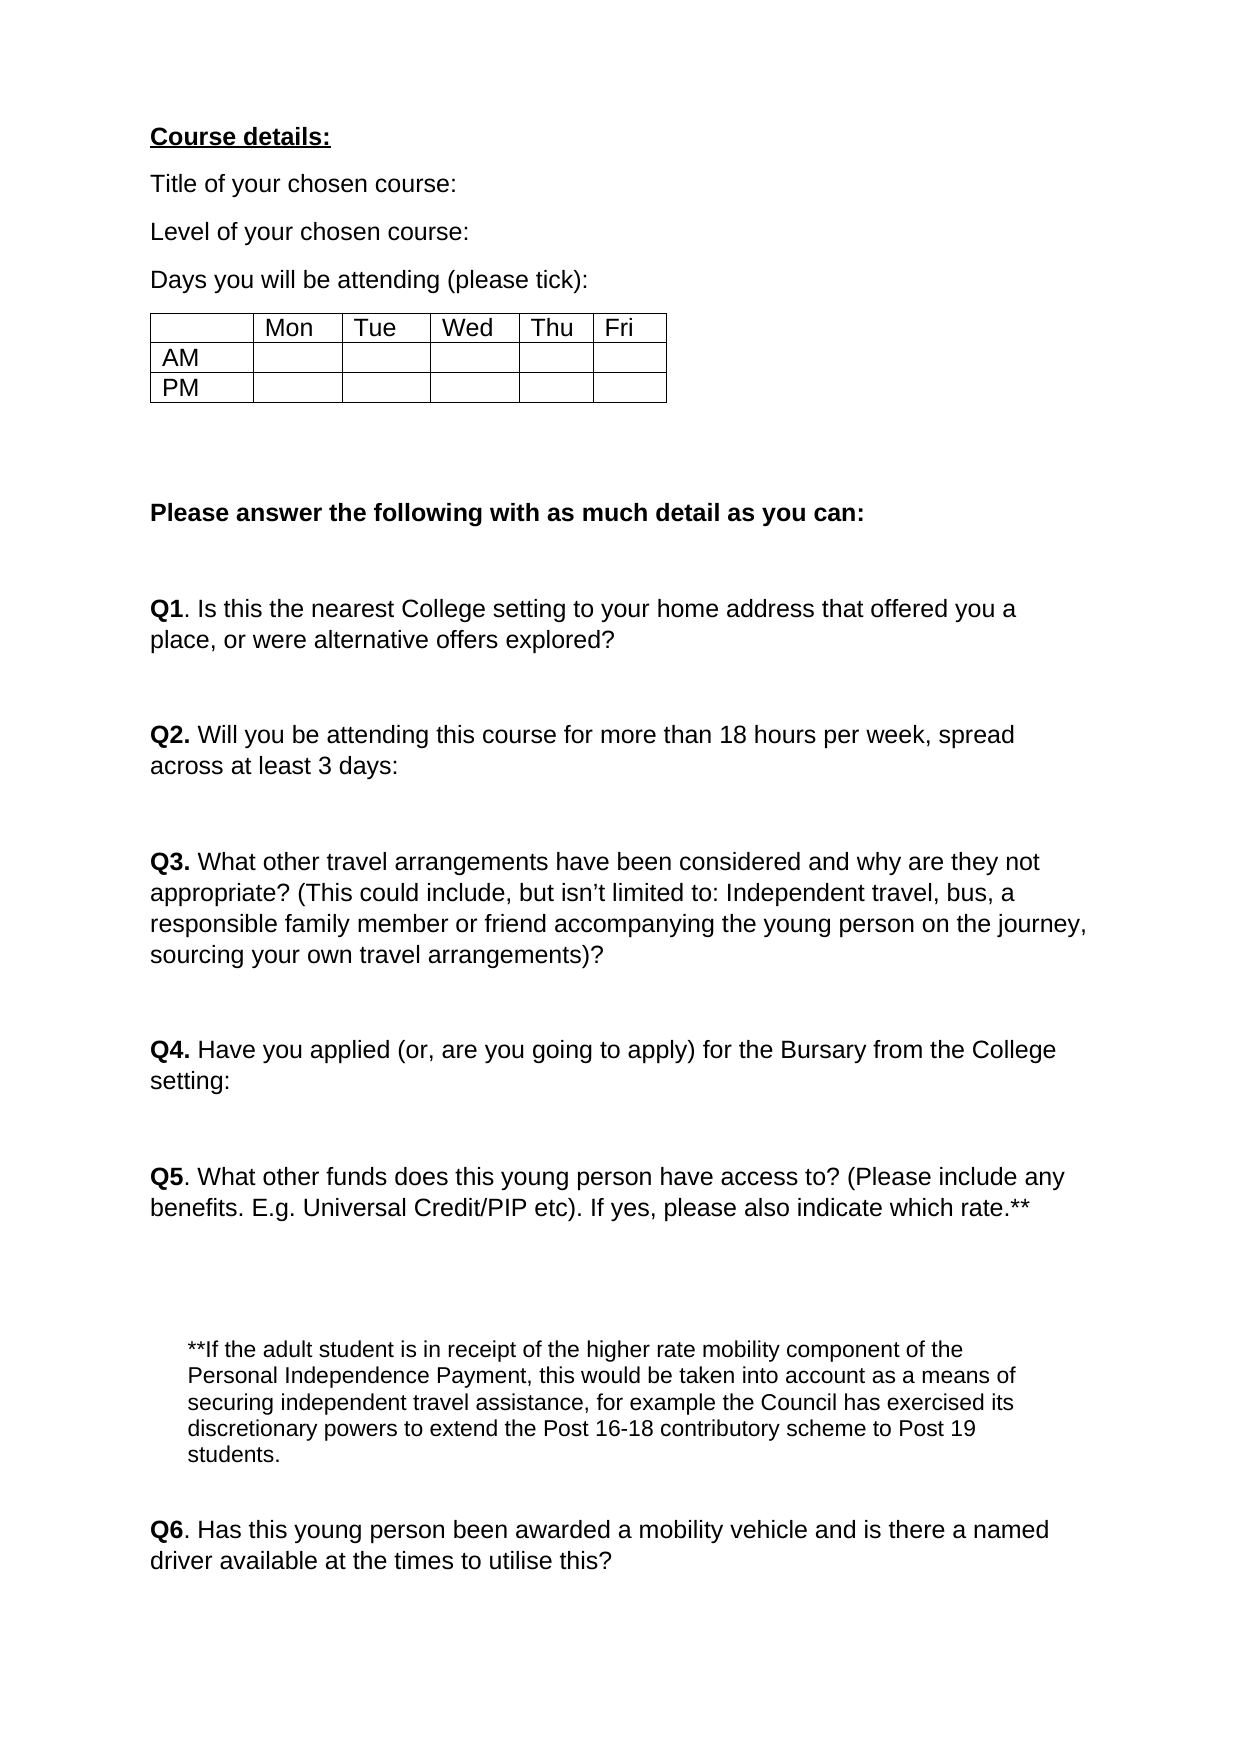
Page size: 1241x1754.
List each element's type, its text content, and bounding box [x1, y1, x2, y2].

text Q1. Is this the nearest College setting to your home address that offered you a place, or were alternative offers explored? [150, 594, 1090, 653]
table_cell [254, 343, 342, 372]
text Please answer the following with as much detail as you can: [150, 498, 1090, 527]
table_cell [594, 373, 666, 402]
table_header Fri [594, 314, 666, 342]
table_header Wed [431, 314, 519, 342]
table_cell [254, 373, 342, 402]
table_cell AM [151, 343, 253, 372]
table_cell [343, 373, 430, 402]
table_cell PM [151, 373, 253, 402]
table_cell [343, 343, 430, 372]
table_header Thu [520, 314, 593, 342]
text **If the adult student is in receipt of the higher rate mobility component of the Personal Independence Payment, this would be taken into account as a means of securing independent travel assistance, for example the Council has exercised its discretionary powers to extend the Post 16-18 contributory scheme to Post 19 students. [187, 1336, 1022, 1467]
table_cell [520, 373, 593, 402]
text Q4. Have you applied (or, are you going to apply) for the Bursary from the College setting: [150, 1035, 1090, 1095]
text Q3. What other travel arrangements have been considered and why are they not appropriate? (This could include, but isn’t limited to: Independent travel, bus, a responsible family member or friend accompanying the young person on the journey, sourcing your own travel arrangements)? [150, 847, 1090, 968]
table_cell [431, 373, 519, 402]
text Title of your chosen course: [150, 169, 1090, 198]
table_header [151, 314, 253, 342]
table_cell [520, 343, 593, 372]
text Course details: [150, 122, 1090, 150]
text Q2. Will you be attending this course for more than 18 hours per week, spread across at least 3 days: [150, 720, 1090, 780]
text Level of your chosen course: [150, 217, 1090, 246]
text Q5. What other funds does this young person have access to? (Please include any benefits. E.g. Universal Credit/PIP etc). If yes, please also indicate which rate.** [150, 1162, 1090, 1221]
table_header Tue [343, 314, 430, 342]
table_cell [594, 343, 666, 372]
table_cell [431, 343, 519, 372]
text Days you will be attending (please tick): [150, 265, 1090, 293]
table_header Mon [254, 314, 342, 342]
text Q6. Has this young person been awarded a mobility vehicle and is there a named driver available at the times to utilise this? [150, 1515, 1090, 1575]
